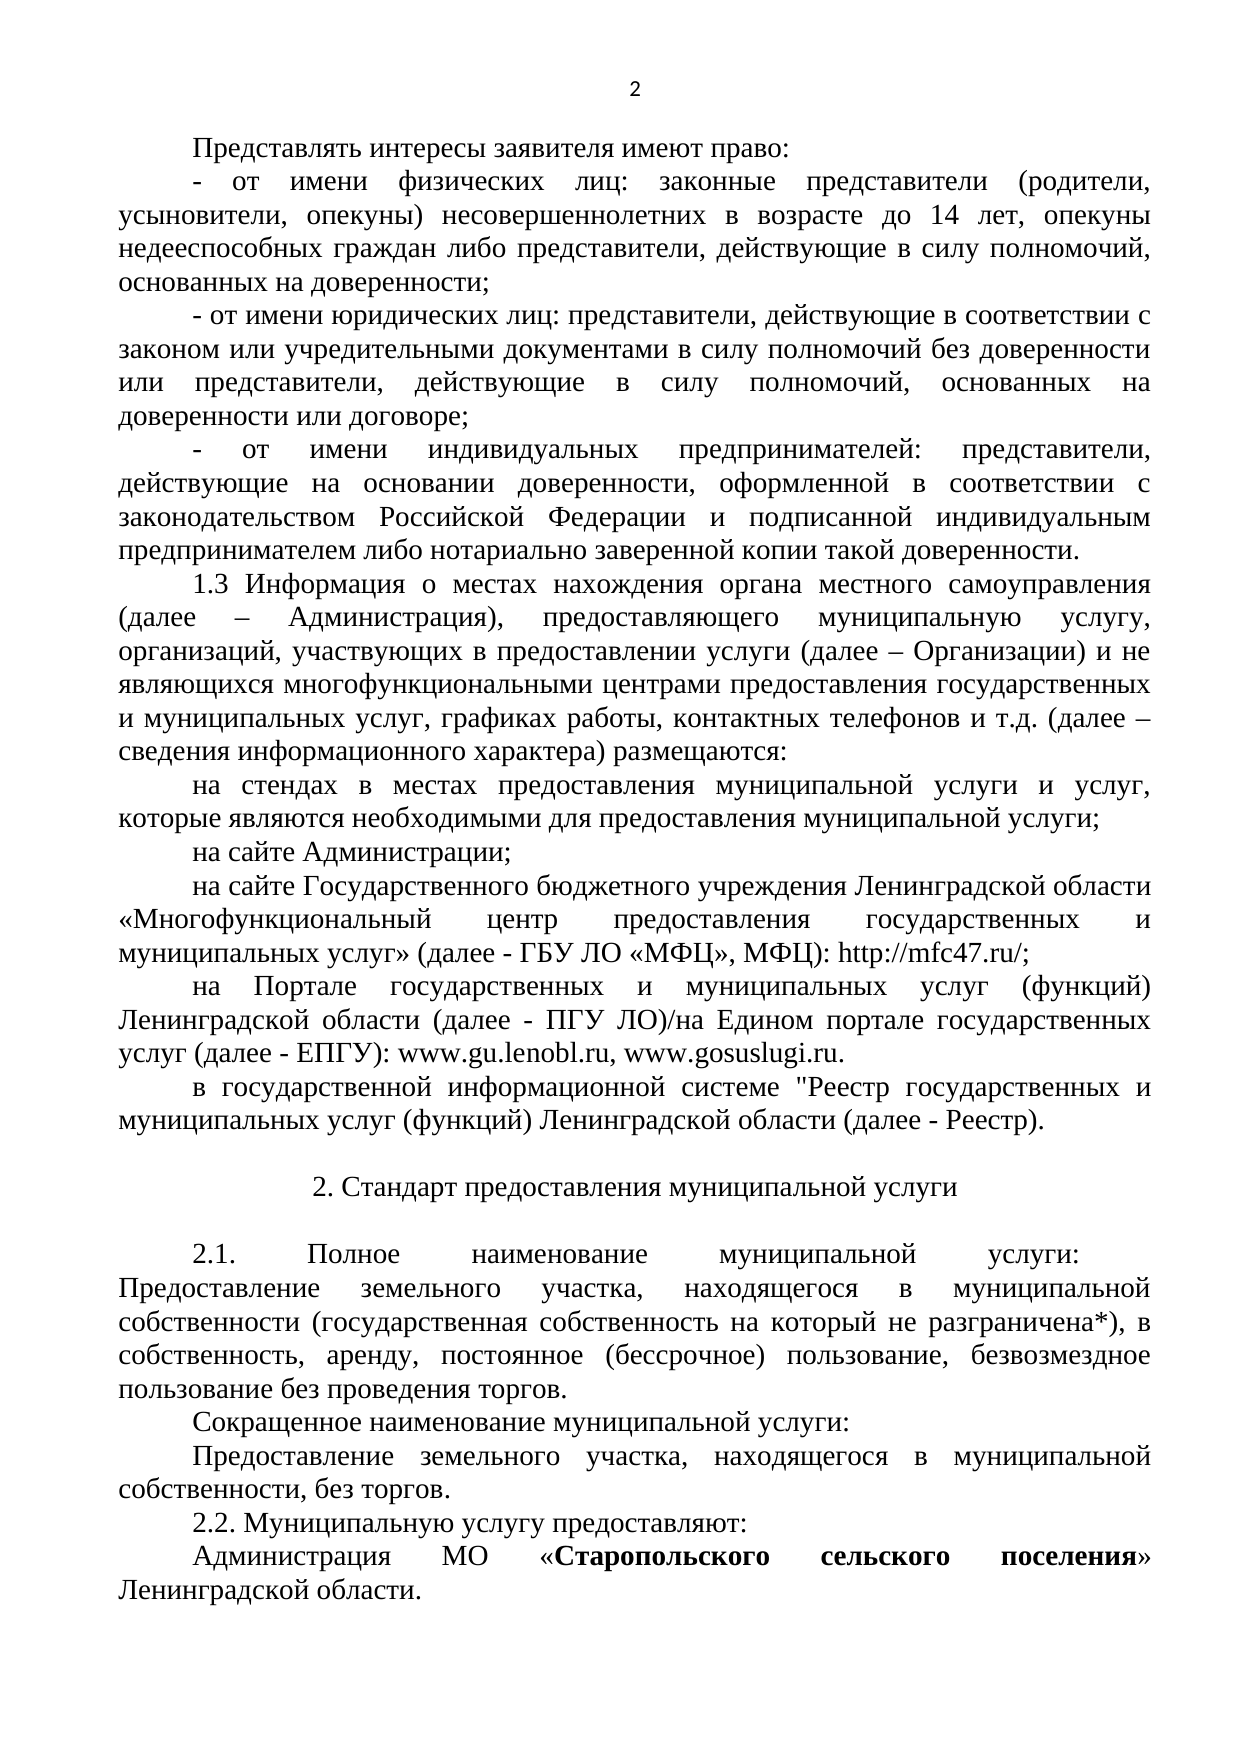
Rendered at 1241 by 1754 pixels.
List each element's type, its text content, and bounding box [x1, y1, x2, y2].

text на сайте Администрации; [118, 834, 1152, 868]
text - от имени индивидуальных предпринимателей: представители, действующие на основании доверенности, оформленной в соответствии с законодательством Российской Федерации и подписанной индивидуальным предпринимателем либо нотариально заверенной копии такой доверенности. [118, 432, 1152, 566]
text 2. Стандарт предоставления муниципальной услуги [118, 1169, 1152, 1203]
text Предоставление земельного участка, находящегося в муниципальной собственности, без торгов. [118, 1438, 1152, 1505]
text Администрация МО «Старопольского сельского поселения» Ленинградской области. [118, 1538, 1152, 1606]
text на стендах в местах предоставления муниципальной услуги и услуг, которые являются необходимыми для предоставления муниципальной услуги; [118, 767, 1152, 834]
text на Портале государственных и муниципальных услуг (функций) Ленинградской области (далее - ПГУ ЛО)/на Едином портале государственных услуг (далее - ЕПГУ): www.gu.lenobl.ru, www.gosuslugi.ru. [118, 968, 1152, 1069]
text в государственной информационной системе "Реестр государственных и муниципальных услуг (функций) Ленинградской области (далее - Реестр). [118, 1069, 1152, 1136]
text на сайте Государственного бюджетного учреждения Ленинградской области «Многофункциональный центр предоставления государственных и муниципальных услуг» (далее - ГБУ ЛО «МФЦ», МФЦ): http://mfc47.ru/; [118, 868, 1152, 968]
text 1.3 Информация о местах нахождения органа местного самоуправления (далее – Администрация), предоставляющего муниципальную услугу, организаций, участвующих в предоставлении услуги (далее – Организации) и не являющихся многофункциональными центрами предоставления государственных и муниципальных услуг, графиках работы, контактных телефонов и т.д. (далее – сведения информационного характера) размещаются: [118, 566, 1152, 767]
text - от имени юридических лиц: представители, действующие в соответствии с законом или учредительными документами в силу полномочий без доверенности или представители, действующие в силу полномочий, основанных на доверенности или договоре; [118, 297, 1152, 432]
text 2.1. Полное наименование муниципальной услуги: Предоставление земельного участка, находящегося в муниципальной собственности (государственная собственность на который не разграничена*), в собственность, аренду, постоянное (бессрочное) пользование, безвозмездное пользование без проведения торгов. [118, 1237, 1152, 1404]
text Представлять интересы заявителя имеют право: [118, 130, 1152, 163]
text Сокращенное наименование муниципальной услуги: [118, 1404, 1152, 1438]
text - от имени физических лиц: законные представители (родители, усыновители, опекуны) несовершеннолетних в возрасте до 14 лет, опекуны недееспособных граждан либо представители, действующие в силу полномочий, основанных на доверенности; [118, 163, 1152, 297]
text 2.2. Муниципальную услугу предоставляют: [118, 1505, 1152, 1538]
